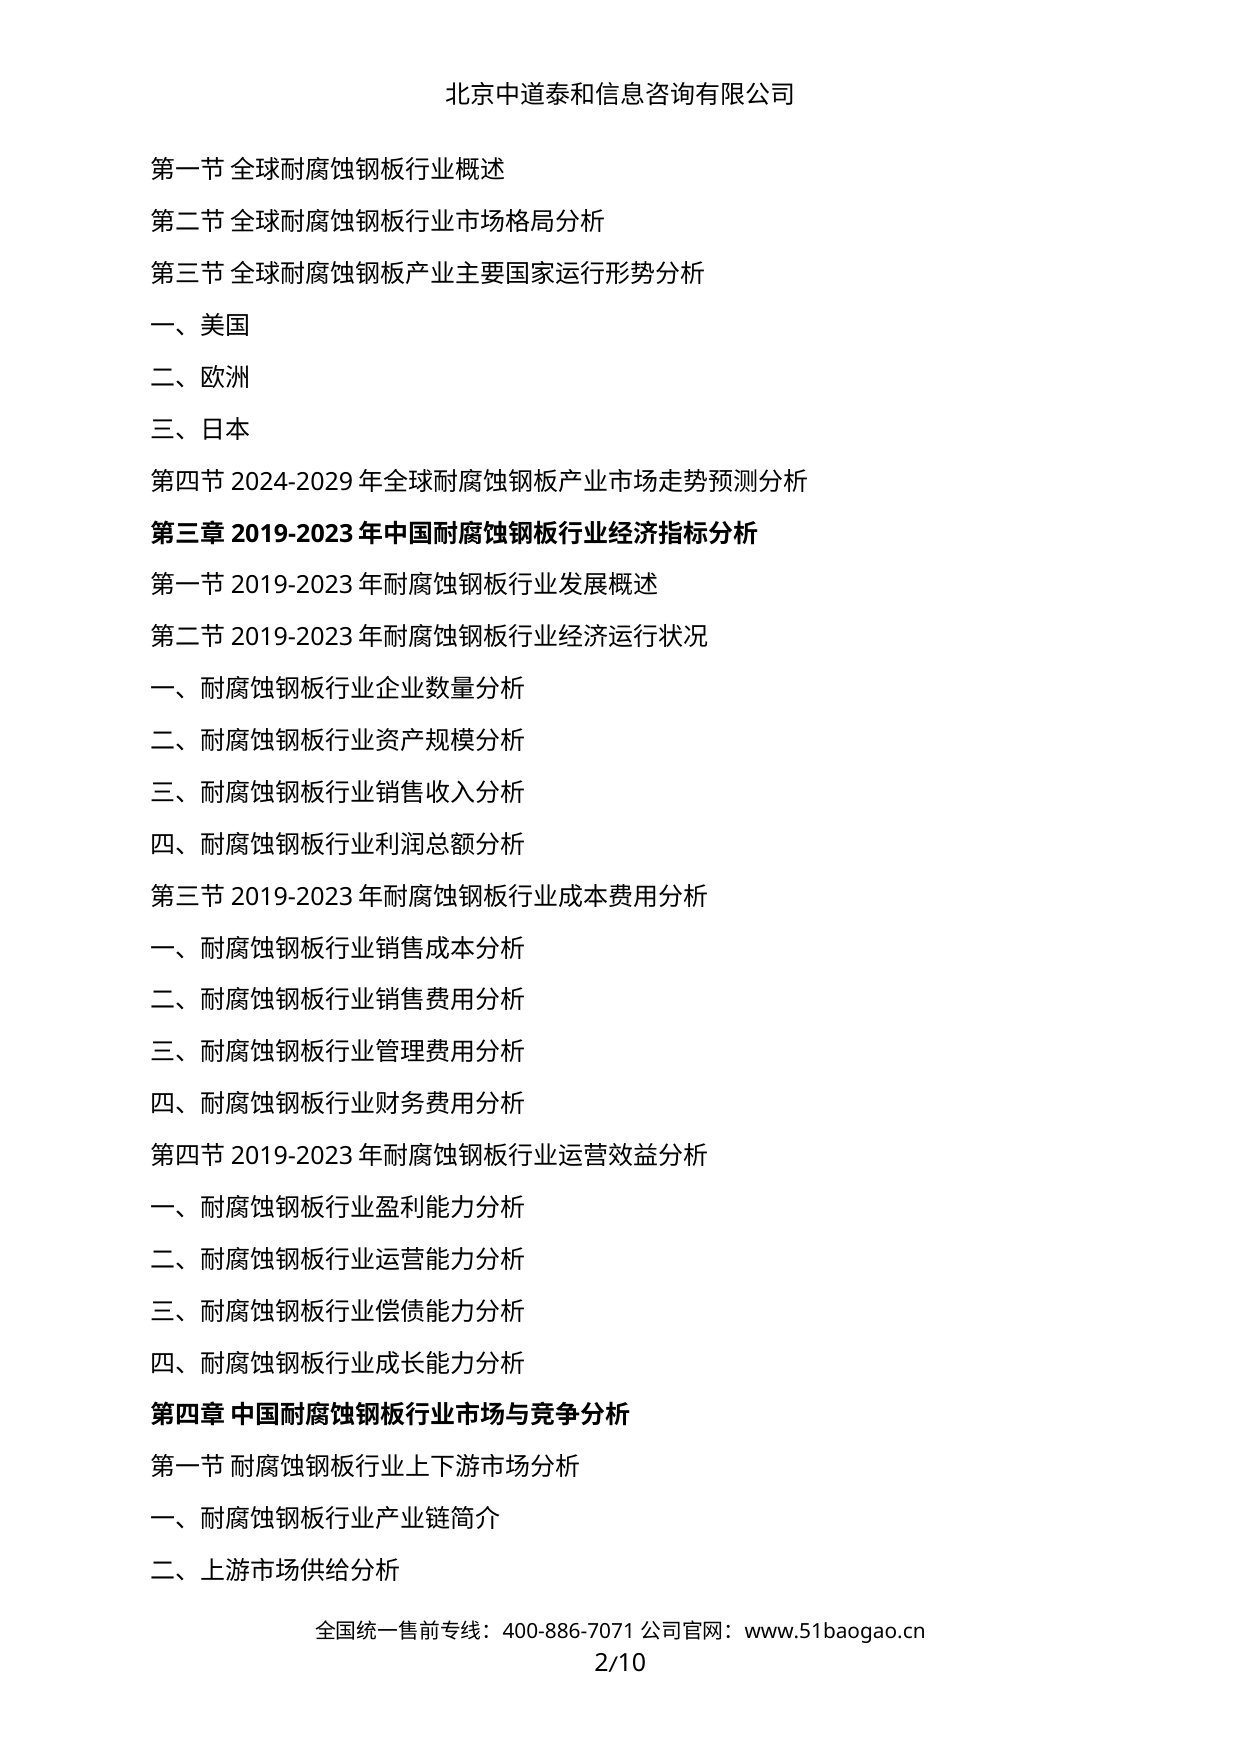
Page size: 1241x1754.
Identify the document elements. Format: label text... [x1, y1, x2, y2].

text 三、耐腐蚀钢板行业销售收入分析 [150, 772, 1090, 809]
text 二、耐腐蚀钢板行业运营能力分析 [150, 1239, 1090, 1276]
text 第一节 2019-2023年耐腐蚀钢板行业发展概述 [150, 565, 1090, 601]
text 二、上游市场供给分析 [150, 1551, 1090, 1587]
text 四、耐腐蚀钢板行业财务费用分析 [150, 1084, 1090, 1120]
text 二、欧洲 [150, 357, 1090, 394]
text 第三节 全球耐腐蚀钢板产业主要国家运行形势分析 [150, 254, 1090, 290]
text 一、耐腐蚀钢板行业产业链简介 [150, 1499, 1090, 1535]
text 第四节 2024-2029年全球耐腐蚀钢板产业市场走势预测分析 [150, 461, 1090, 497]
text 四、耐腐蚀钢板行业成长能力分析 [150, 1343, 1090, 1379]
text 三、日本 [150, 409, 1090, 446]
text 二、耐腐蚀钢板行业销售费用分析 [150, 980, 1090, 1016]
text 一、耐腐蚀钢板行业销售成本分析 [150, 928, 1090, 964]
text 三、耐腐蚀钢板行业偿债能力分析 [150, 1291, 1090, 1327]
text 一、耐腐蚀钢板行业盈利能力分析 [150, 1187, 1090, 1224]
text 第一节 全球耐腐蚀钢板行业概述 [150, 150, 1090, 186]
text 一、耐腐蚀钢板行业企业数量分析 [150, 669, 1090, 705]
text 三、耐腐蚀钢板行业管理费用分析 [150, 1032, 1090, 1068]
text 一、美国 [150, 306, 1090, 342]
text 第二节 全球耐腐蚀钢板行业市场格局分析 [150, 202, 1090, 238]
text 二、耐腐蚀钢板行业资产规模分析 [150, 721, 1090, 757]
text 第一节 耐腐蚀钢板行业上下游市场分析 [150, 1447, 1090, 1483]
text 四、耐腐蚀钢板行业利润总额分析 [150, 824, 1090, 861]
text 第三章 2019-2023年中国耐腐蚀钢板行业经济指标分析 [150, 513, 1090, 549]
text 第四节 2019-2023年耐腐蚀钢板行业运营效益分析 [150, 1136, 1090, 1172]
text 第二节 2019-2023年耐腐蚀钢板行业经济运行状况 [150, 617, 1090, 653]
text 第三节 2019-2023年耐腐蚀钢板行业成本费用分析 [150, 876, 1090, 912]
text 第四章 中国耐腐蚀钢板行业市场与竞争分析 [150, 1395, 1090, 1431]
